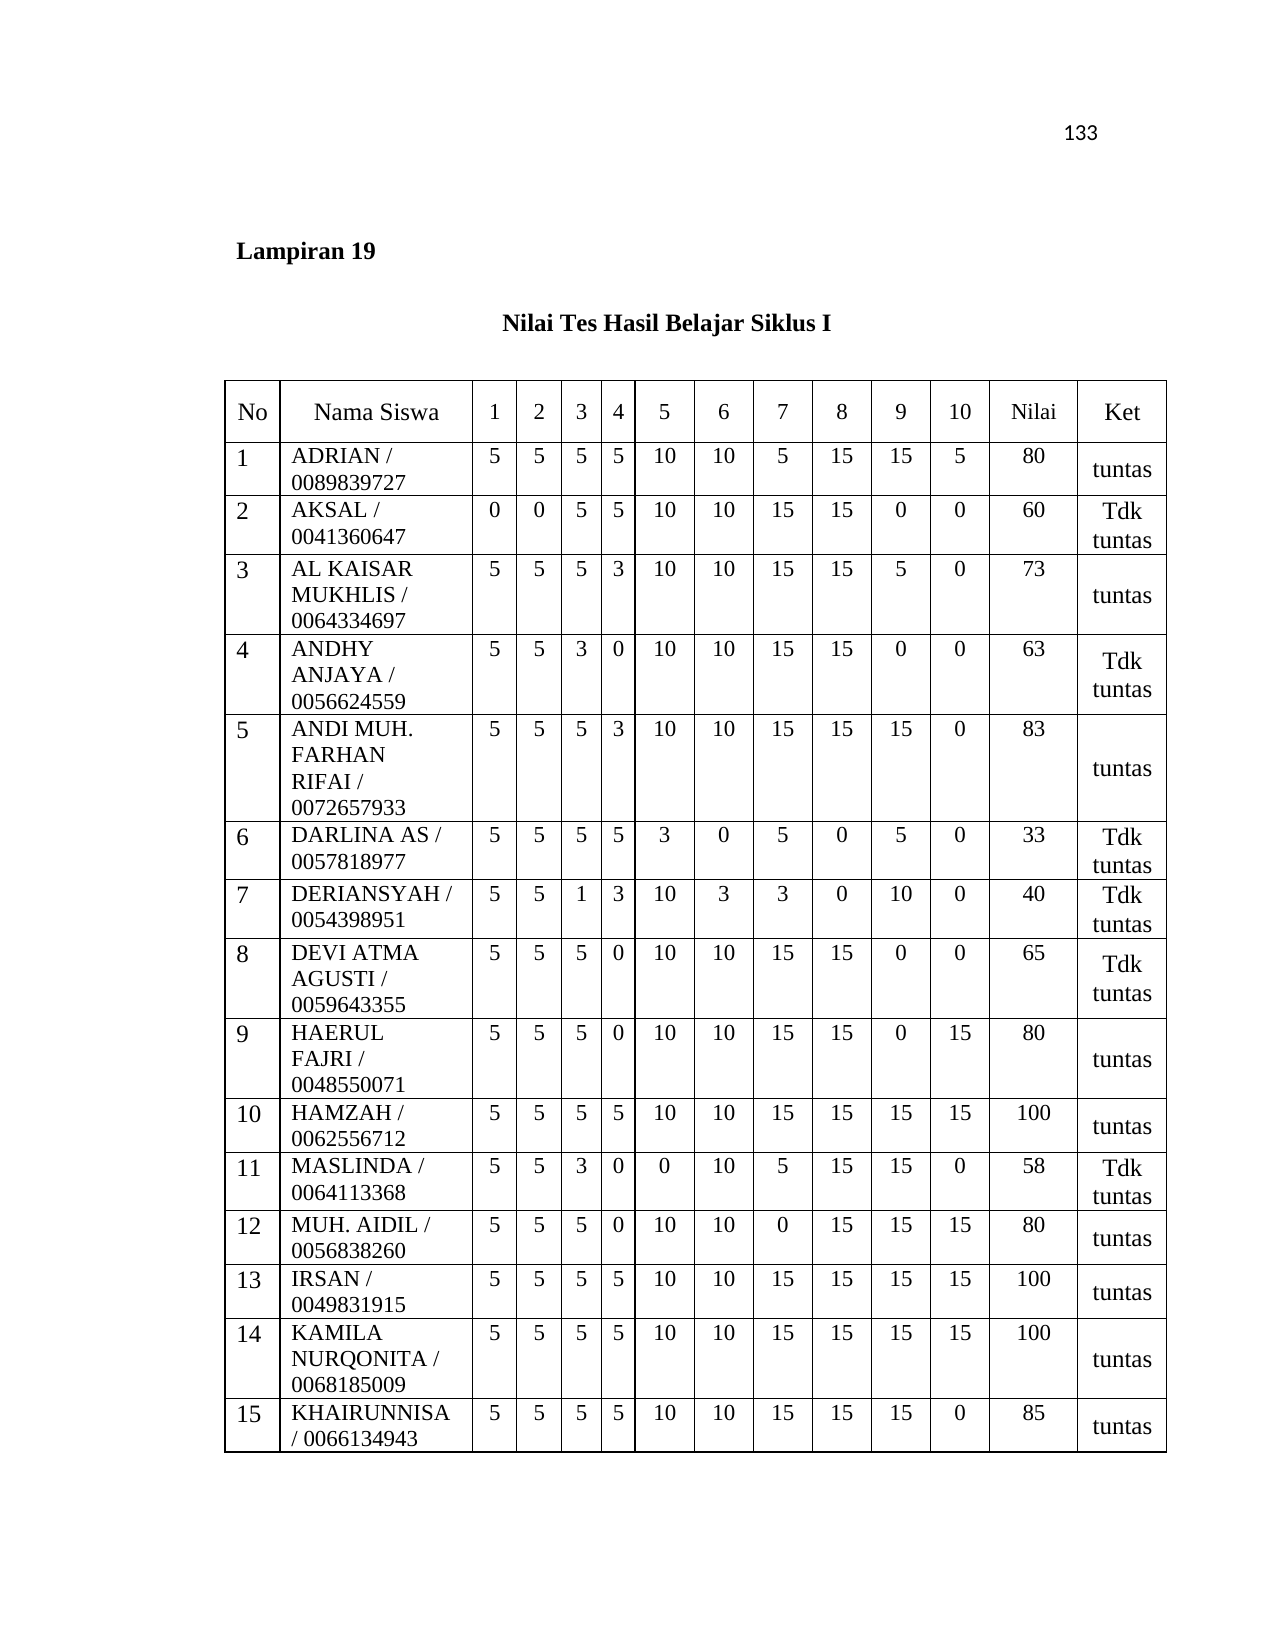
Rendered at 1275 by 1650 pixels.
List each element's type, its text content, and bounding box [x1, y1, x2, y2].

table_cell 5 [473, 1099, 516, 1152]
table_cell tuntas [1078, 1319, 1166, 1398]
table_cell 10 [695, 1019, 753, 1098]
table_cell 15 [754, 1019, 812, 1098]
table_cell 10 [636, 939, 694, 1018]
table_header No [226, 381, 279, 442]
table_cell 15 [813, 1211, 871, 1264]
table_cell 0 [931, 496, 989, 554]
table_cell 10 [695, 1319, 753, 1398]
table_cell 13 [226, 1265, 279, 1318]
table_cell 0 [931, 635, 989, 714]
table_cell 5 [754, 822, 812, 879]
table_cell 63 [990, 635, 1077, 714]
table_cell 5 [602, 1099, 634, 1152]
table_cell 5 [872, 822, 930, 879]
table_cell 0 [931, 822, 989, 879]
table_header 5 [636, 381, 694, 442]
table_cell 6 [226, 822, 279, 879]
table_cell 5 [562, 1099, 601, 1152]
table_cell 85 [990, 1399, 1077, 1451]
table_cell 10 [695, 496, 753, 554]
table_cell 5 [517, 939, 561, 1018]
table_cell 15 [813, 1265, 871, 1318]
table_cell 10 [636, 1019, 694, 1098]
table_cell Tdk tuntas [1078, 880, 1166, 938]
table_cell Tdk tuntas [1078, 939, 1166, 1018]
table_cell tuntas [1078, 715, 1166, 821]
table_cell 0 [931, 715, 989, 821]
table_cell 15 [931, 1319, 989, 1398]
table_cell 60 [990, 496, 1077, 554]
table_cell HAERUL FAJRI / 0048550071 [281, 1019, 472, 1098]
table_cell 10 [695, 715, 753, 821]
table_cell 5 [473, 1211, 516, 1264]
table_cell 5 [602, 1399, 634, 1451]
table_cell 5 [517, 1319, 561, 1398]
table_cell 5 [602, 1265, 634, 1318]
table_cell 5 [473, 822, 516, 879]
table_cell 5 [473, 635, 516, 714]
table_cell 15 [813, 1319, 871, 1398]
table_cell 5 [473, 1399, 516, 1451]
table_cell 10 [636, 1319, 694, 1398]
table_cell 11 [226, 1153, 279, 1210]
table_cell 0 [872, 496, 930, 554]
table_cell 5 [602, 822, 634, 879]
table_cell 5 [931, 443, 989, 495]
table_cell 5 [473, 1265, 516, 1318]
table_cell MUH. AIDIL / 0056838260 [281, 1211, 472, 1264]
table_cell 5 [562, 1211, 601, 1264]
table_cell 10 [695, 1399, 753, 1451]
table_header 9 [872, 381, 930, 442]
table_cell 10 [636, 715, 694, 821]
table_cell 15 [813, 443, 871, 495]
table_cell 0 [602, 635, 634, 714]
table_cell MASLINDA / 0064113368 [281, 1153, 472, 1210]
table_cell 5 [562, 1399, 601, 1451]
table_cell 3 [562, 635, 601, 714]
table_cell 5 [517, 1399, 561, 1451]
table_cell 15 [931, 1099, 989, 1152]
table_cell 5 [754, 443, 812, 495]
table_cell 5 [562, 496, 601, 554]
table_cell 5 [517, 555, 561, 634]
table_cell tuntas [1078, 1019, 1166, 1098]
table_cell 10 [695, 1211, 753, 1264]
table_cell 15 [754, 1265, 812, 1318]
table_cell 5 [562, 1019, 601, 1098]
table_cell DEVI ATMA AGUSTI / 0059643355 [281, 939, 472, 1018]
table_cell AKSAL / 0041360647 [281, 496, 472, 554]
table_cell Tdk tuntas [1078, 1153, 1166, 1210]
table_cell 15 [872, 1319, 930, 1398]
table_cell 0 [602, 1153, 634, 1210]
table_cell 5 [473, 1153, 516, 1210]
table_cell 0 [602, 939, 634, 1018]
table_cell 15 [813, 1099, 871, 1152]
table_cell 33 [990, 822, 1077, 879]
table_cell Tdk tuntas [1078, 496, 1166, 554]
table_cell 0 [872, 1019, 930, 1098]
table_cell IRSAN / 0049831915 [281, 1265, 472, 1318]
table_cell tuntas [1078, 555, 1166, 634]
table_cell 15 [931, 1211, 989, 1264]
table_cell 10 [695, 555, 753, 634]
table_cell 0 [872, 939, 930, 1018]
table_cell 0 [931, 1153, 989, 1210]
table_cell 5 [517, 1153, 561, 1210]
table_cell 15 [754, 1099, 812, 1152]
table_cell 0 [636, 1153, 694, 1210]
table_cell tuntas [1078, 1399, 1166, 1451]
table_cell DARLINA AS / 0057818977 [281, 822, 472, 879]
table_cell DERIANSYAH / 0054398951 [281, 880, 472, 938]
table_header 4 [602, 381, 634, 442]
table_cell 100 [990, 1319, 1077, 1398]
table_cell 5 [517, 822, 561, 879]
table_cell 3 [562, 1153, 601, 1210]
table_cell 10 [636, 496, 694, 554]
table_cell 15 [754, 1399, 812, 1451]
table_cell 5 [517, 635, 561, 714]
table_cell 0 [695, 822, 753, 879]
table_cell 5 [517, 1211, 561, 1264]
table_cell 9 [226, 1019, 279, 1098]
table_cell 5 [517, 715, 561, 821]
table_cell 1 [562, 880, 601, 938]
table_cell tuntas [1078, 443, 1166, 495]
table_cell tuntas [1078, 1211, 1166, 1264]
table_cell 80 [990, 443, 1077, 495]
table_cell 15 [754, 496, 812, 554]
table_header 8 [813, 381, 871, 442]
table_cell 5 [562, 555, 601, 634]
table_cell Tdk tuntas [1078, 635, 1166, 714]
table_cell tuntas [1078, 1099, 1166, 1152]
table_cell 3 [636, 822, 694, 879]
table_cell 1 [226, 443, 279, 495]
table_header 6 [695, 381, 753, 442]
table_cell 15 [226, 1399, 279, 1451]
table_cell 8 [226, 939, 279, 1018]
table_cell 5 [602, 443, 634, 495]
table_header 7 [754, 381, 812, 442]
table_header 3 [562, 381, 601, 442]
table_header 10 [931, 381, 989, 442]
table_cell 15 [813, 555, 871, 634]
table_cell 5 [473, 939, 516, 1018]
table_cell 10 [695, 443, 753, 495]
table_cell ANDI MUH. FARHAN RIFAI / 0072657933 [281, 715, 472, 821]
table_cell 5 [517, 1265, 561, 1318]
table_cell 5 [473, 1019, 516, 1098]
table_cell 15 [813, 1153, 871, 1210]
table_cell 0 [813, 822, 871, 879]
table_cell 3 [754, 880, 812, 938]
table_cell 0 [931, 939, 989, 1018]
table_cell tuntas [1078, 1265, 1166, 1318]
table_cell 15 [754, 1319, 812, 1398]
table_cell 0 [872, 635, 930, 714]
table_cell KHAIRUNNISA / 0066134943 [281, 1399, 472, 1451]
table_header 1 [473, 381, 516, 442]
table_cell 5 [562, 1265, 601, 1318]
table_cell 5 [562, 443, 601, 495]
table_cell 15 [813, 1399, 871, 1451]
table_cell 15 [813, 496, 871, 554]
table_cell 0 [517, 496, 561, 554]
table_cell 15 [813, 715, 871, 821]
table_cell 14 [226, 1319, 279, 1398]
table_cell 10 [636, 1099, 694, 1152]
table_cell 15 [872, 1399, 930, 1451]
table_header Nilai [990, 381, 1077, 442]
table_cell 5 [562, 715, 601, 821]
table_cell 0 [931, 555, 989, 634]
table_cell 100 [990, 1099, 1077, 1152]
table_cell Tdk tuntas [1078, 822, 1166, 879]
table_cell 10 [636, 443, 694, 495]
table_cell 15 [754, 635, 812, 714]
table_cell 0 [931, 880, 989, 938]
table_cell 7 [226, 880, 279, 938]
table_cell 15 [754, 715, 812, 821]
table_cell 0 [931, 1399, 989, 1451]
table_cell 5 [872, 555, 930, 634]
table_cell 5 [517, 1099, 561, 1152]
table_header Nama Siswa [281, 381, 472, 442]
table_cell 10 [636, 1265, 694, 1318]
table_cell 10 [636, 880, 694, 938]
table_cell 10 [695, 1099, 753, 1152]
text Nilai Tes Hasil Belajar Siklus I [236, 308, 1098, 337]
table_cell 15 [813, 1019, 871, 1098]
table_cell 10 [872, 880, 930, 938]
table_cell 5 [473, 715, 516, 821]
table_cell 5 [602, 496, 634, 554]
table_cell 83 [990, 715, 1077, 821]
table_cell 10 [636, 1399, 694, 1451]
table_cell 10 [636, 635, 694, 714]
table_header Ket [1078, 381, 1166, 442]
table_cell 5 [473, 443, 516, 495]
table_cell ADRIAN / 0089839727 [281, 443, 472, 495]
table_cell 0 [813, 880, 871, 938]
table_cell 40 [990, 880, 1077, 938]
table_cell 5 [517, 880, 561, 938]
table_cell 15 [931, 1265, 989, 1318]
table_cell ANDHY ANJAYA / 0056624559 [281, 635, 472, 714]
table_cell 15 [754, 939, 812, 1018]
table_cell 4 [226, 635, 279, 714]
table_cell 5 [473, 1319, 516, 1398]
table_cell 0 [473, 496, 516, 554]
table_cell 15 [872, 1153, 930, 1210]
table_cell 5 [473, 880, 516, 938]
text Lampiran 19 [236, 236, 1098, 265]
table_cell 15 [754, 555, 812, 634]
table_cell 10 [695, 939, 753, 1018]
table_cell 10 [695, 1153, 753, 1210]
table_cell 15 [872, 1099, 930, 1152]
table_cell 5 [517, 443, 561, 495]
table_cell 80 [990, 1211, 1077, 1264]
table_cell 0 [602, 1211, 634, 1264]
table_cell AL KAISAR MUKHLIS / 0064334697 [281, 555, 472, 634]
table_cell HAMZAH / 0062556712 [281, 1099, 472, 1152]
table_cell 3 [226, 555, 279, 634]
table_cell 5 [517, 1019, 561, 1098]
table_cell 5 [226, 715, 279, 821]
table_cell 15 [872, 443, 930, 495]
table_cell 15 [872, 715, 930, 821]
table_cell 0 [754, 1211, 812, 1264]
table_cell 58 [990, 1153, 1077, 1210]
table_cell 5 [754, 1153, 812, 1210]
table_cell 15 [813, 939, 871, 1018]
table_cell 5 [602, 1319, 634, 1398]
table_cell 15 [872, 1211, 930, 1264]
table_cell 10 [636, 555, 694, 634]
table_cell 5 [562, 1319, 601, 1398]
table_cell 5 [562, 939, 601, 1018]
table_cell 10 [695, 1265, 753, 1318]
table_cell 3 [602, 555, 634, 634]
table_cell 15 [813, 635, 871, 714]
table_cell 10 [636, 1211, 694, 1264]
table_cell 3 [602, 880, 634, 938]
table_cell 12 [226, 1211, 279, 1264]
table_cell 10 [226, 1099, 279, 1152]
table_cell 5 [473, 555, 516, 634]
table_cell 15 [872, 1265, 930, 1318]
table_cell 5 [562, 822, 601, 879]
table_cell 10 [695, 635, 753, 714]
table_cell 2 [226, 496, 279, 554]
table_cell 73 [990, 555, 1077, 634]
table_header 2 [517, 381, 561, 442]
table_cell 15 [931, 1019, 989, 1098]
table_cell 3 [602, 715, 634, 821]
table_cell KAMILA NURQONITA / 0068185009 [281, 1319, 472, 1398]
table_cell 0 [602, 1019, 634, 1098]
table_cell 65 [990, 939, 1077, 1018]
table_cell 3 [695, 880, 753, 938]
table_cell 100 [990, 1265, 1077, 1318]
table_cell 80 [990, 1019, 1077, 1098]
